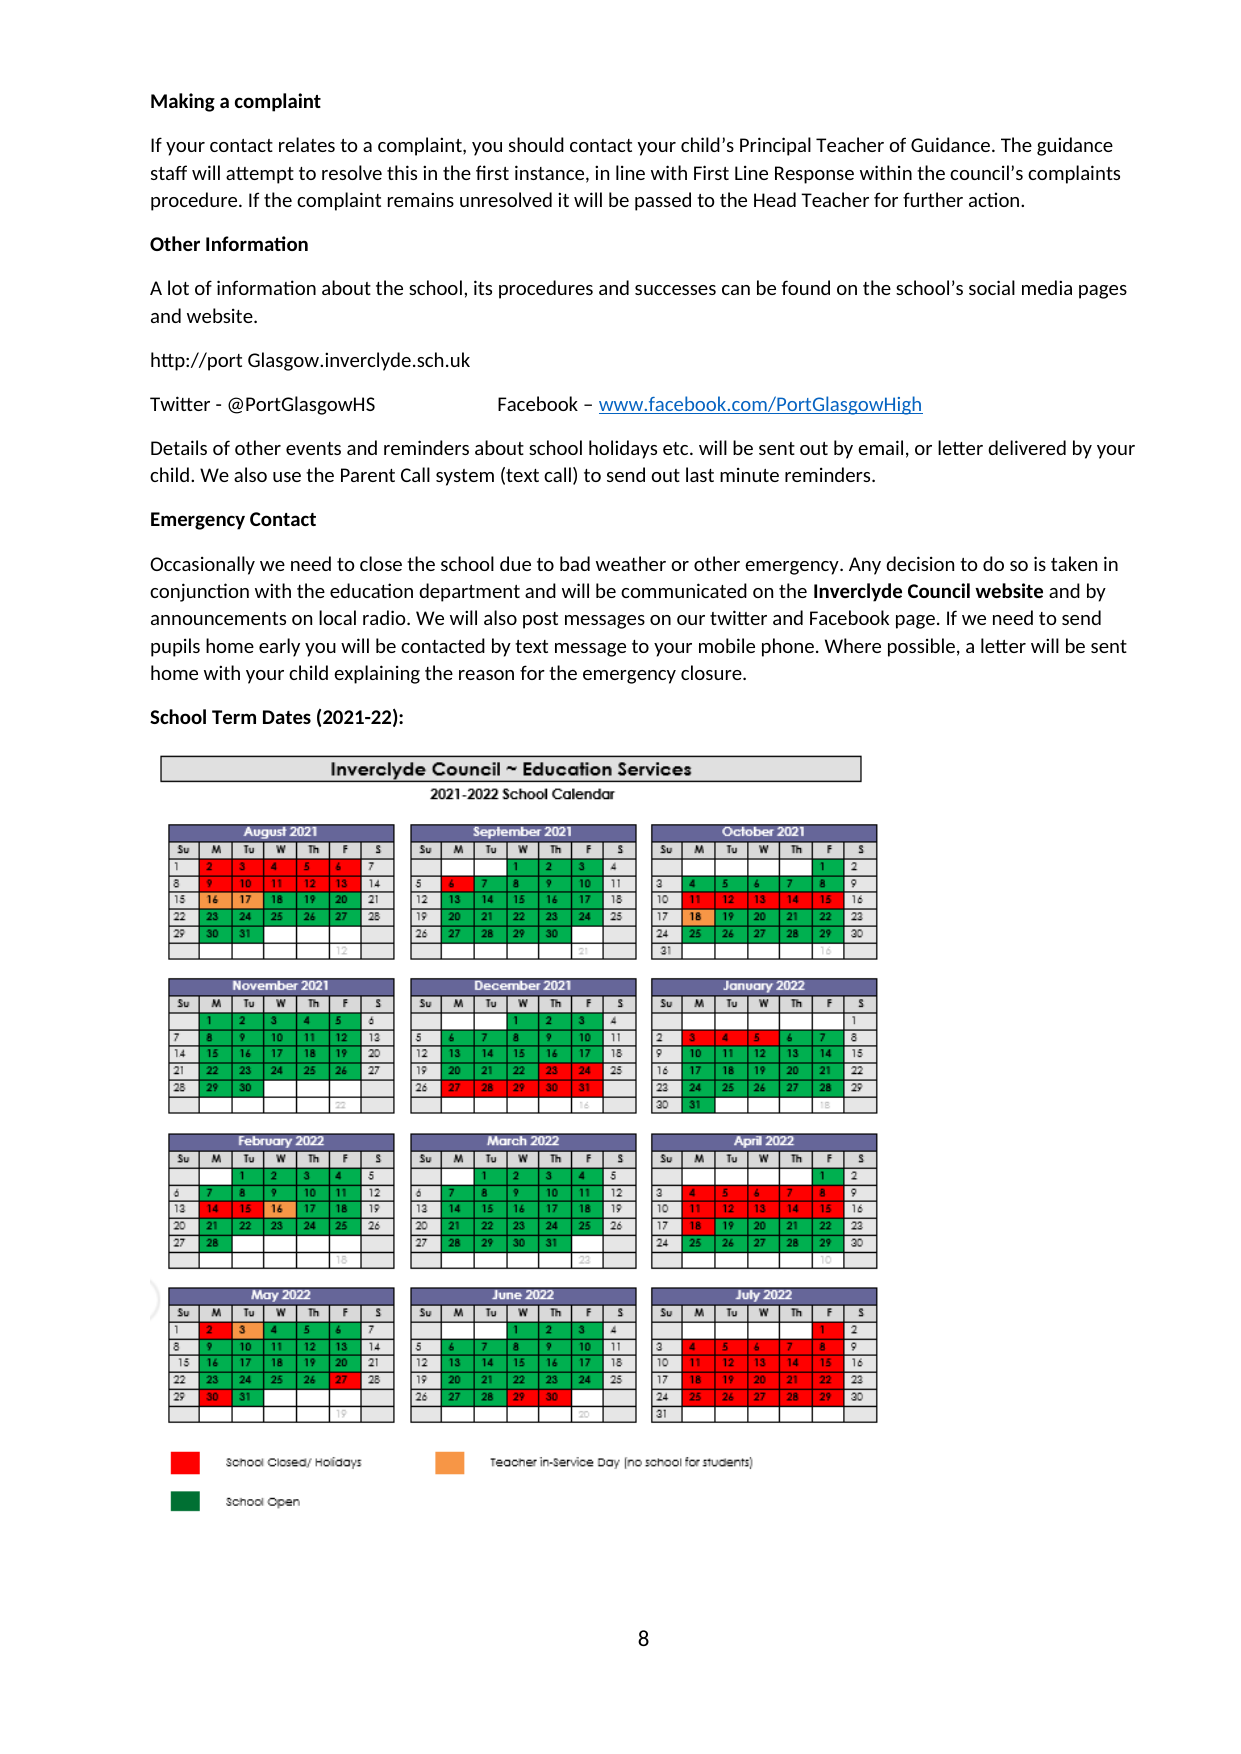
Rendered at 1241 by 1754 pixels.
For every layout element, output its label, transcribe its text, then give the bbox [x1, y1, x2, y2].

text Details of other events and reminders about school holidays etc. will be sent out by email, or letter delivered by your child. We also use the Parent Call system (text call) to send out last minute reminders. [150, 435, 1137, 488]
text Other Information [150, 232, 1137, 257]
text http://port Glasgow.inverclyde.sch.uk [150, 347, 1137, 372]
text Occasionally we need to close the school due to bad weather or other emergency. Any decision to do so is taken in conjunction with the education department and will be communicated on the Inverclyde Council website and by announcements on local radio. We will also post messages on our twitter and Facebook page. If we need to send pupils home early you will be contacted by text message to your mobile phone. Where possible, a letter will be sent home with your child explaining the reason for the emergency closure. [150, 551, 1137, 686]
text School Term Dates (2021-22): [150, 704, 1137, 730]
text A lot of information about the school, its procedures and successes can be found on the school’s social media pages and website. [150, 276, 1137, 328]
picture [150, 748, 896, 1527]
text If your contact relates to a complaint, you should contact your child’s Principal Teacher of Guidance. The guidance staff will attempt to resolve this in the first instance, in line with First Line Response within the council’s complaints procedure. If the complaint remains unresolved it will be passed to the Head Teacher for further action. [150, 133, 1137, 213]
text Twitter - @PortGlasgowHS Facebook – www.facebook.com/PortGlasgowHigh [150, 391, 1137, 417]
text Making a complaint [150, 89, 1137, 114]
text Emergency Contact [150, 507, 1137, 532]
